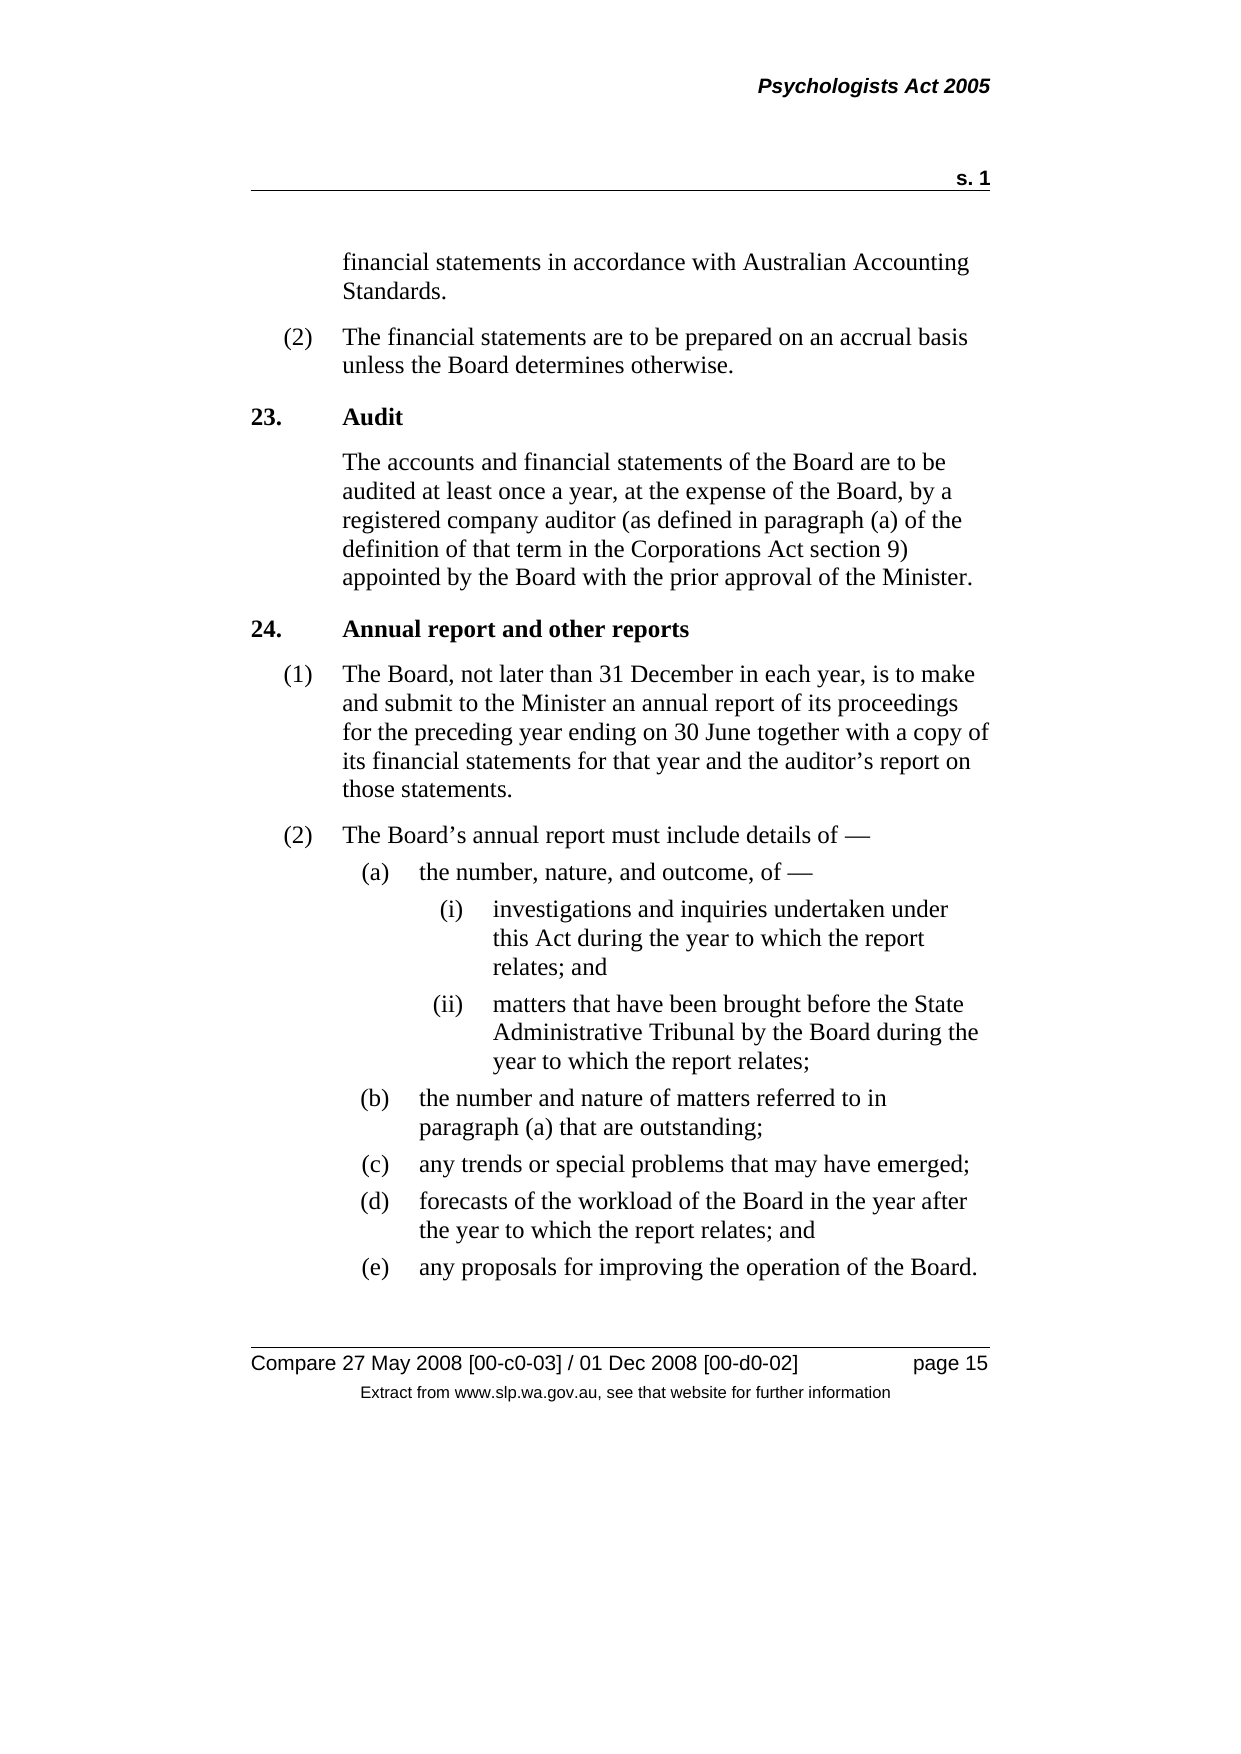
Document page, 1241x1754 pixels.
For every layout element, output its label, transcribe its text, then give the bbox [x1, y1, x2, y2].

text (b) the number and nature of matters referred to in paragraph (a) that are outstanding; [251, 1083, 990, 1141]
subtitle 24. Annual report and other reports [251, 614, 990, 643]
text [251, 247, 990, 305]
text (a) the number, nature, and outcome, of — [251, 857, 990, 886]
text (d) forecasts of the workload of the Board in the year after the year to which the report relates; and [251, 1186, 990, 1244]
text (c) any trends or special problems that may have emerged; [251, 1149, 990, 1178]
text (i) investigations and inquiries undertaken under this Act during the year to which the report relates; and [251, 894, 990, 980]
text The accounts and financial statements of the Board are to be audited at least once a year, at the expense of the Board, by a registered company auditor (as defined in paragraph (a) of the definition of that term in the Corporations Act section 9) appointed by the Board with the prior approval of the Minister. [251, 447, 990, 591]
text (1) The Board, not later than 31 December in each year, is to make and submit to the Minister an annual report of its proceedings for the preceding year ending on 30 June together with a copy of its financial statements for that year and the auditor’s report on those statements. [251, 659, 990, 803]
text (2) The Board’s annual report must include details of — [251, 820, 990, 849]
text (e) any proposals for improving the operation of the Board. [251, 1252, 990, 1281]
text (2) The financial statements are to be prepared on an accrual basis unless the Board determines otherwise. [251, 322, 990, 379]
subtitle 23. Audit [251, 402, 990, 431]
text (ii) matters that have been brought before the State Administrative Tribunal by the Board during the year to which the report relates; [251, 989, 990, 1075]
